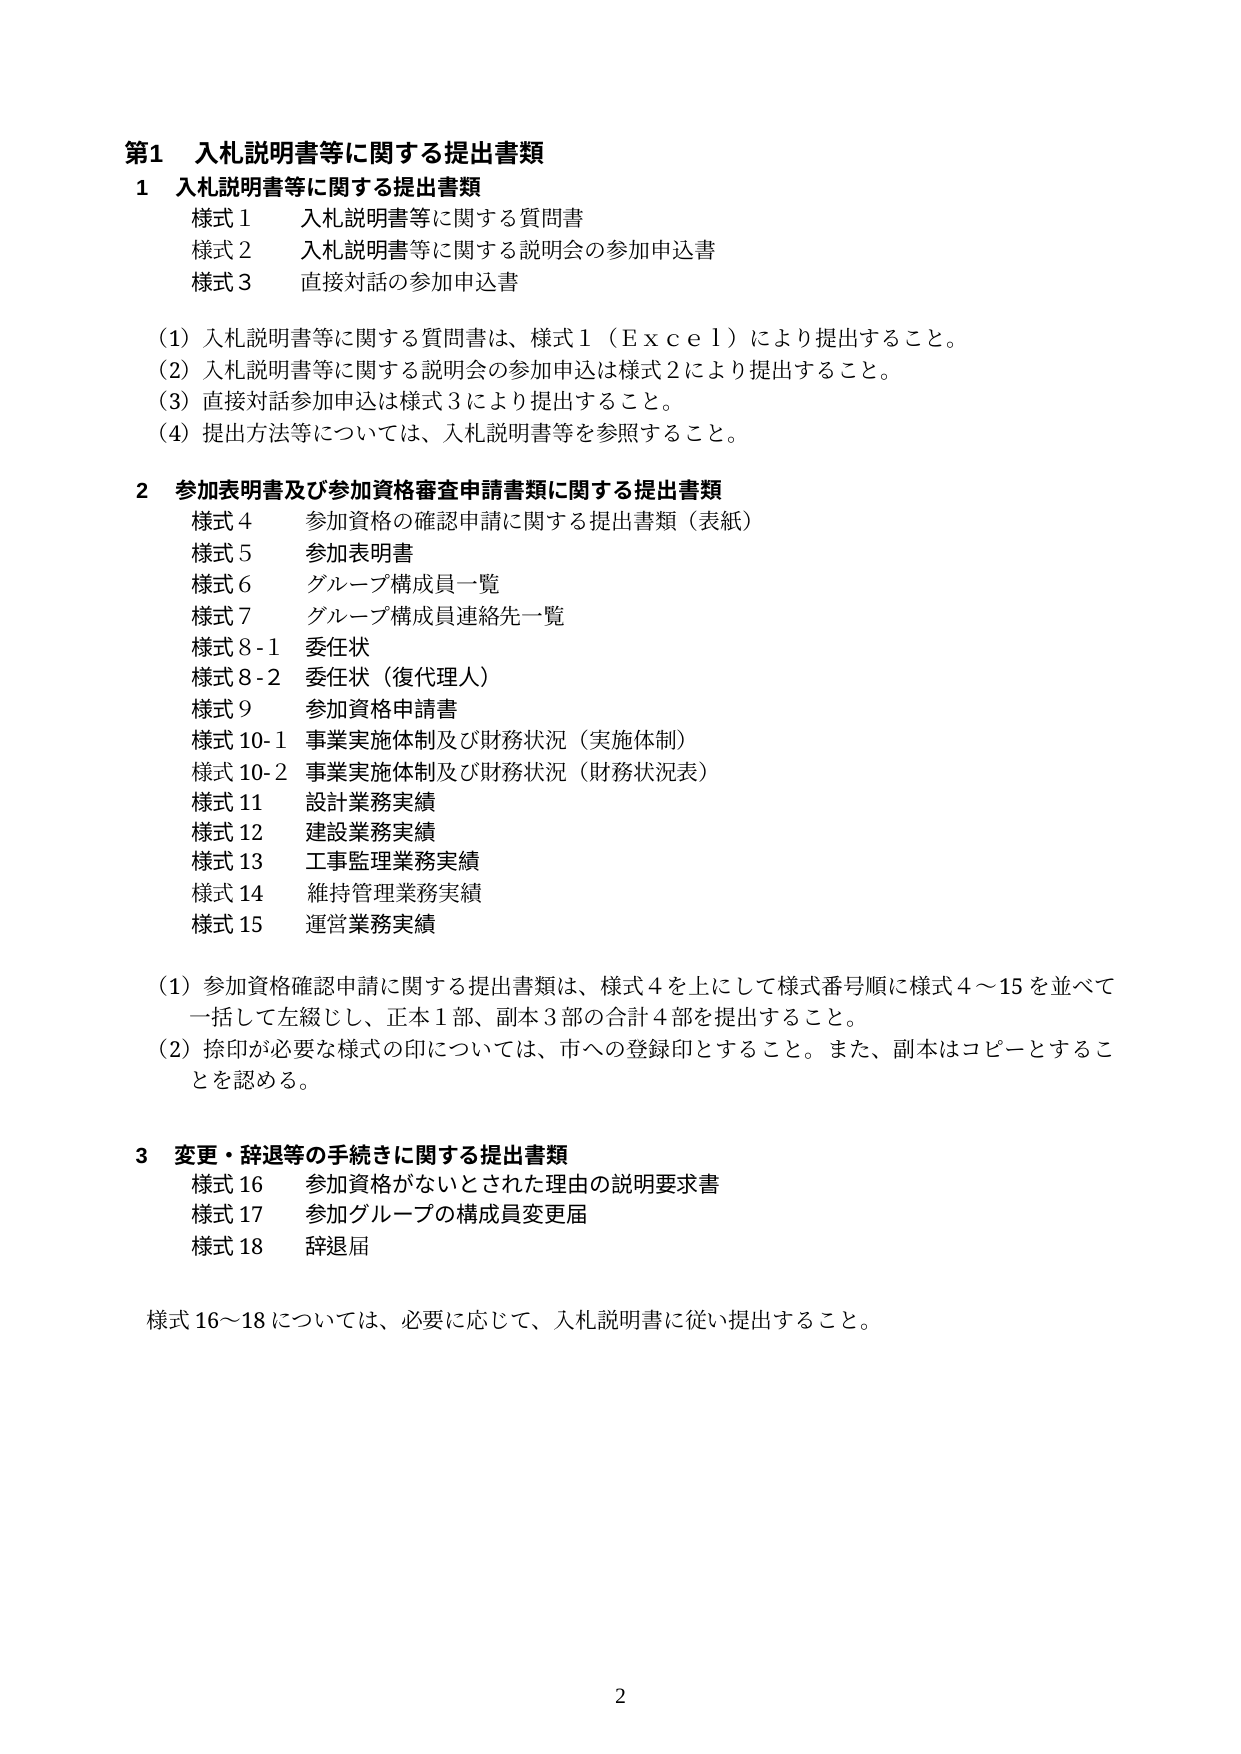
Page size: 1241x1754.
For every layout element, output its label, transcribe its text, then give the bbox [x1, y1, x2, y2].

text 様式15 運営業務実績 [124, 908, 1116, 939]
subtitle 変更・辞退等の手続きに関する提出書類 [135, 1138, 1116, 1169]
text （1）入札説明書等に関する質問書は、様式１（Ｅｘｃｅｌ）により提出すること。 [124, 321, 1116, 353]
text 様式８-１ 委任状 [124, 631, 1116, 662]
text 様式８-２ 委任状（復代理人） [124, 662, 1116, 692]
text （4）提出方法等については、入札説明書等を参照すること。 [124, 416, 1116, 447]
subtitle 参加表明書及び参加資格審査申請書類に関する提出書類 [136, 473, 1116, 504]
text （3）直接対話参加申込は様式３により提出すること。 [124, 384, 1116, 416]
text （1）参加資格確認申請に関する提出書類は、様式４を上にして様式番号順に様式４～15を並べて一括して左綴じし、正本１部、副本３部の合計４部を提出すること。 [147, 969, 1116, 1032]
text 様式１ 入札説明書等に関する質問書 [124, 202, 1116, 233]
text 様式２ 入札説明書等に関する説明会の参加申込書 [124, 233, 1116, 265]
text 様式12 建設業務実績 [124, 816, 1116, 846]
subtitle 入札説明書等に関する提出書類 [136, 170, 1116, 202]
text 様式16 参加資格がないとされた理由の説明要求書 [124, 1169, 1116, 1199]
text 様式６ グループ構成員一覧 [124, 567, 1116, 599]
text 様式10-１ 事業実施体制及び財務状況（実施体制） [124, 723, 1116, 755]
text 様式５ 参加表明書 [124, 536, 1116, 567]
text 様式10-２ 事業実施体制及び財務状況（財務状況表） [124, 755, 1116, 787]
text 様式16～18については、必要に応じて、入札説明書に従い提出すること。 [124, 1303, 1116, 1335]
text （2）捺印が必要な様式の印については、市への登録印とすること。また、副本はコピーとすることを認める。 [147, 1032, 1116, 1095]
text 様式９ 参加資格申請書 [124, 692, 1116, 723]
text 様式３ 直接対話の参加申込書 [124, 265, 1116, 296]
subtitle 入札説明書等に関する提出書類 [124, 136, 1116, 170]
text 様式17 参加グループの構成員変更届 [124, 1199, 1116, 1229]
text 様式４ 参加資格の確認申請に関する提出書類（表紙） [124, 504, 1116, 536]
text （2）入札説明書等に関する説明会の参加申込は様式２により提出すること。 [147, 353, 1116, 384]
text 様式13 工事監理業務実績 [124, 846, 1116, 876]
text 様式18 辞退届 [124, 1229, 1116, 1261]
text 様式11 設計業務実績 [124, 787, 1116, 816]
text 様式14 維持管理業務実績 [124, 876, 1116, 908]
text 様式７ グループ構成員連絡先一覧 [124, 599, 1116, 631]
